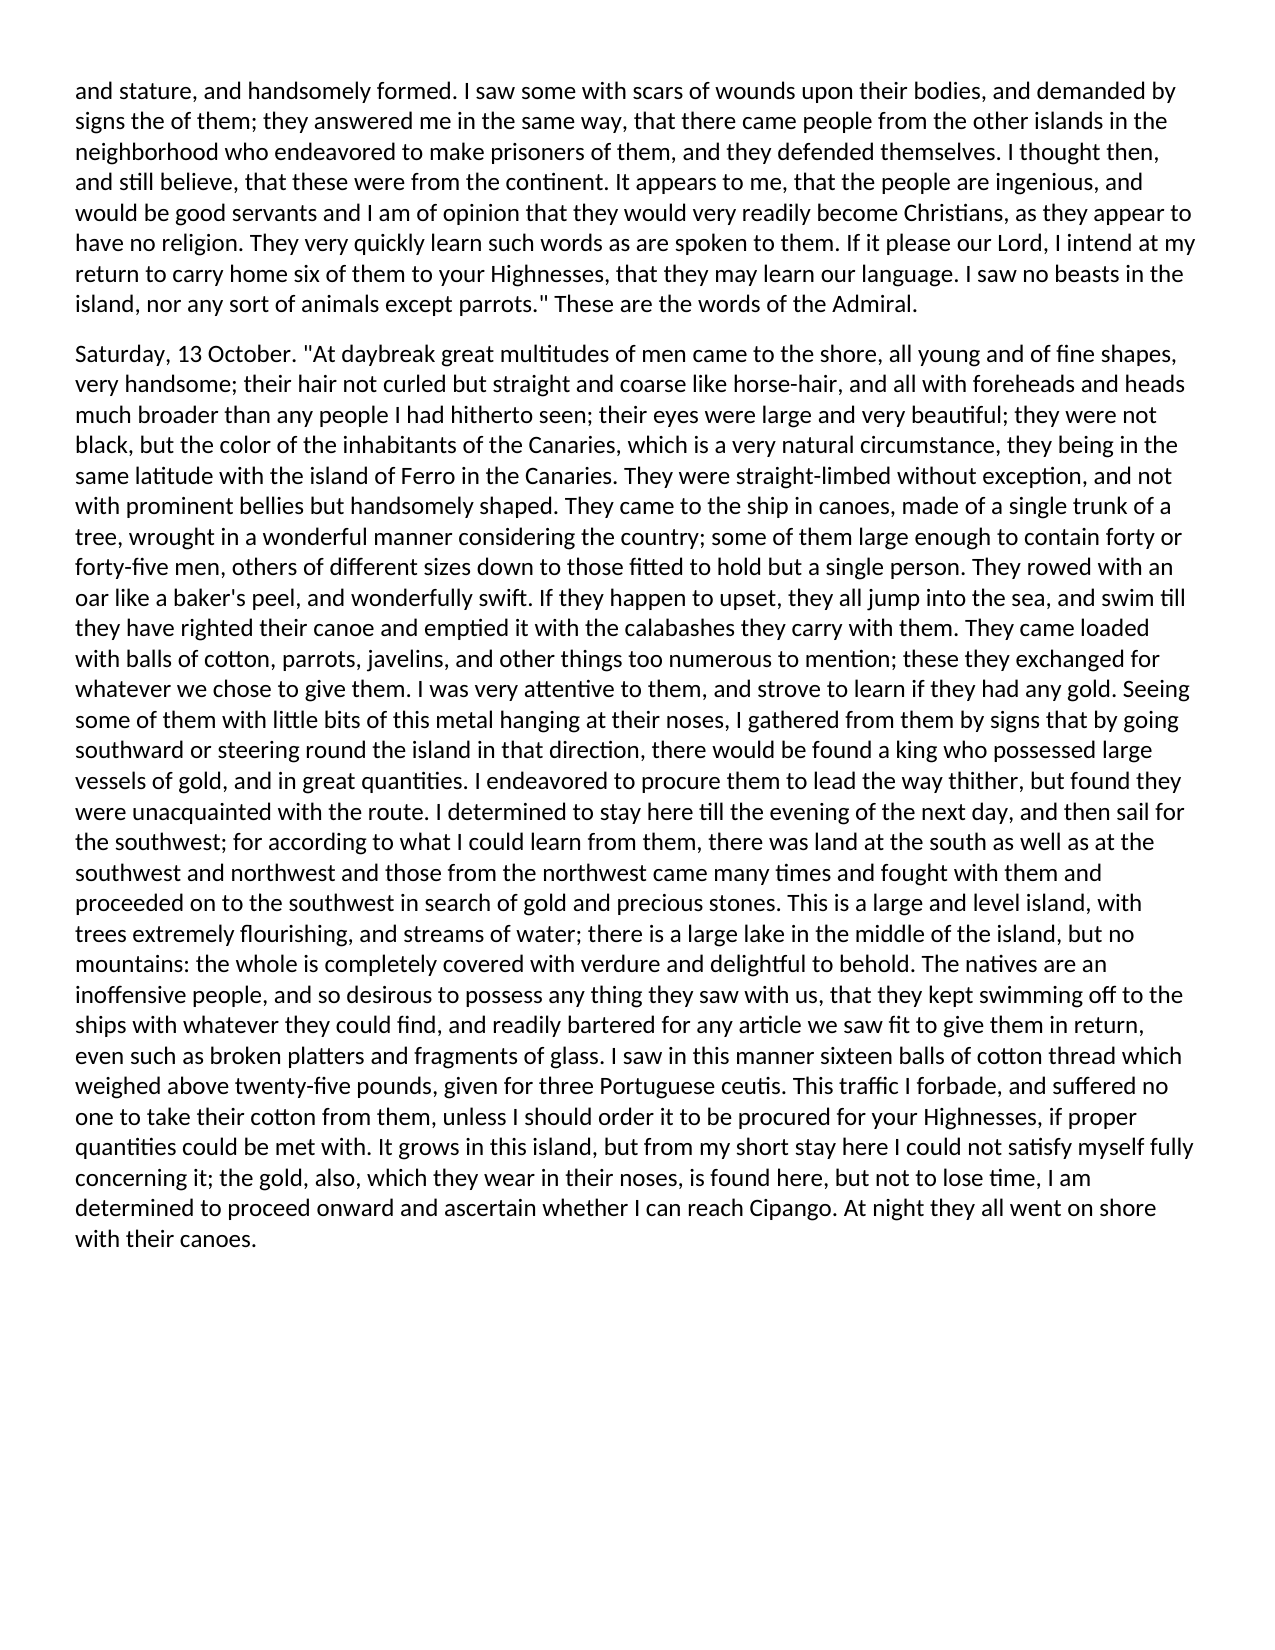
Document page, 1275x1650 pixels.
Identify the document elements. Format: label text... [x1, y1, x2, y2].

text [75, 75, 1200, 319]
text Saturday, 13 October. "At daybreak great multitudes of men came to the shore, all young and of fine shapes, very handsome; their hair not curled but straight and coarse like horse-hair, and all with foreheads and heads much broader than any people I had hitherto seen; their eyes were large and very beautiful; they were not black, but the color of the inhabitants of the Canaries, which is a very natural circumstance, they being in the same latitude with the island of Ferro in the Canaries. They were straight-limbed without exception, and not with prominent bellies but handsomely shaped. They came to the ship in canoes, made of a single trunk of a tree, wrought in a wonderful manner considering the country; some of them large enough to contain forty or forty-five men, others of different sizes down to those fitted to hold but a single person. They rowed with an oar like a baker's peel, and wonderfully swift. If they happen to upset, they all jump into the sea, and swim till they have righted their canoe and emptied it with the calabashes they carry with them. They came loaded with balls of cotton, parrots, javelins, and other things too numerous to mention; these they exchanged for whatever we chose to give them. I was very attentive to them, and strove to learn if they had any gold. Seeing some of them with little bits of this metal hanging at their noses, I gathered from them by signs that by going southward or steering round the island in that direction, there would be found a king who possessed large vessels of gold, and in great quantities. I endeavored to procure them to lead the way thither, but found they were unacquainted with the route. I determined to stay here till the evening of the next day, and then sail for the southwest; for according to what I could learn from them, there was land at the south as well as at the southwest and northwest and those from the northwest came many times and fought with them and proceeded on to the southwest in search of gold and precious stones. This is a large and level island, with trees extremely flourishing, and streams of water; there is a large lake in the middle of the island, but no mountains: the whole is completely covered with verdure and delightful to behold. The natives are an inoffensive people, and so desirous to possess any thing they saw with us, that they kept swimming off to the ships with whatever they could find, and readily bartered for any article we saw fit to give them in return, even such as broken platters and fragments of glass. I saw in this manner sixteen balls of cotton thread which weighed above twenty-five pounds, given for three Portuguese ceutis. This traffic I forbade, and suffered no one to take their cotton from them, unless I should order it to be procured for your Highnesses, if proper quantities could be met with. It grows in this island, but from my short stay here I could not satisfy myself fully concerning it; the gold, also, which they wear in their noses, is found here, but not to lose time, I am determined to proceed onward and ascertain whether I can reach Cipango. At night they all went on shore with their canoes. [75, 338, 1200, 1253]
